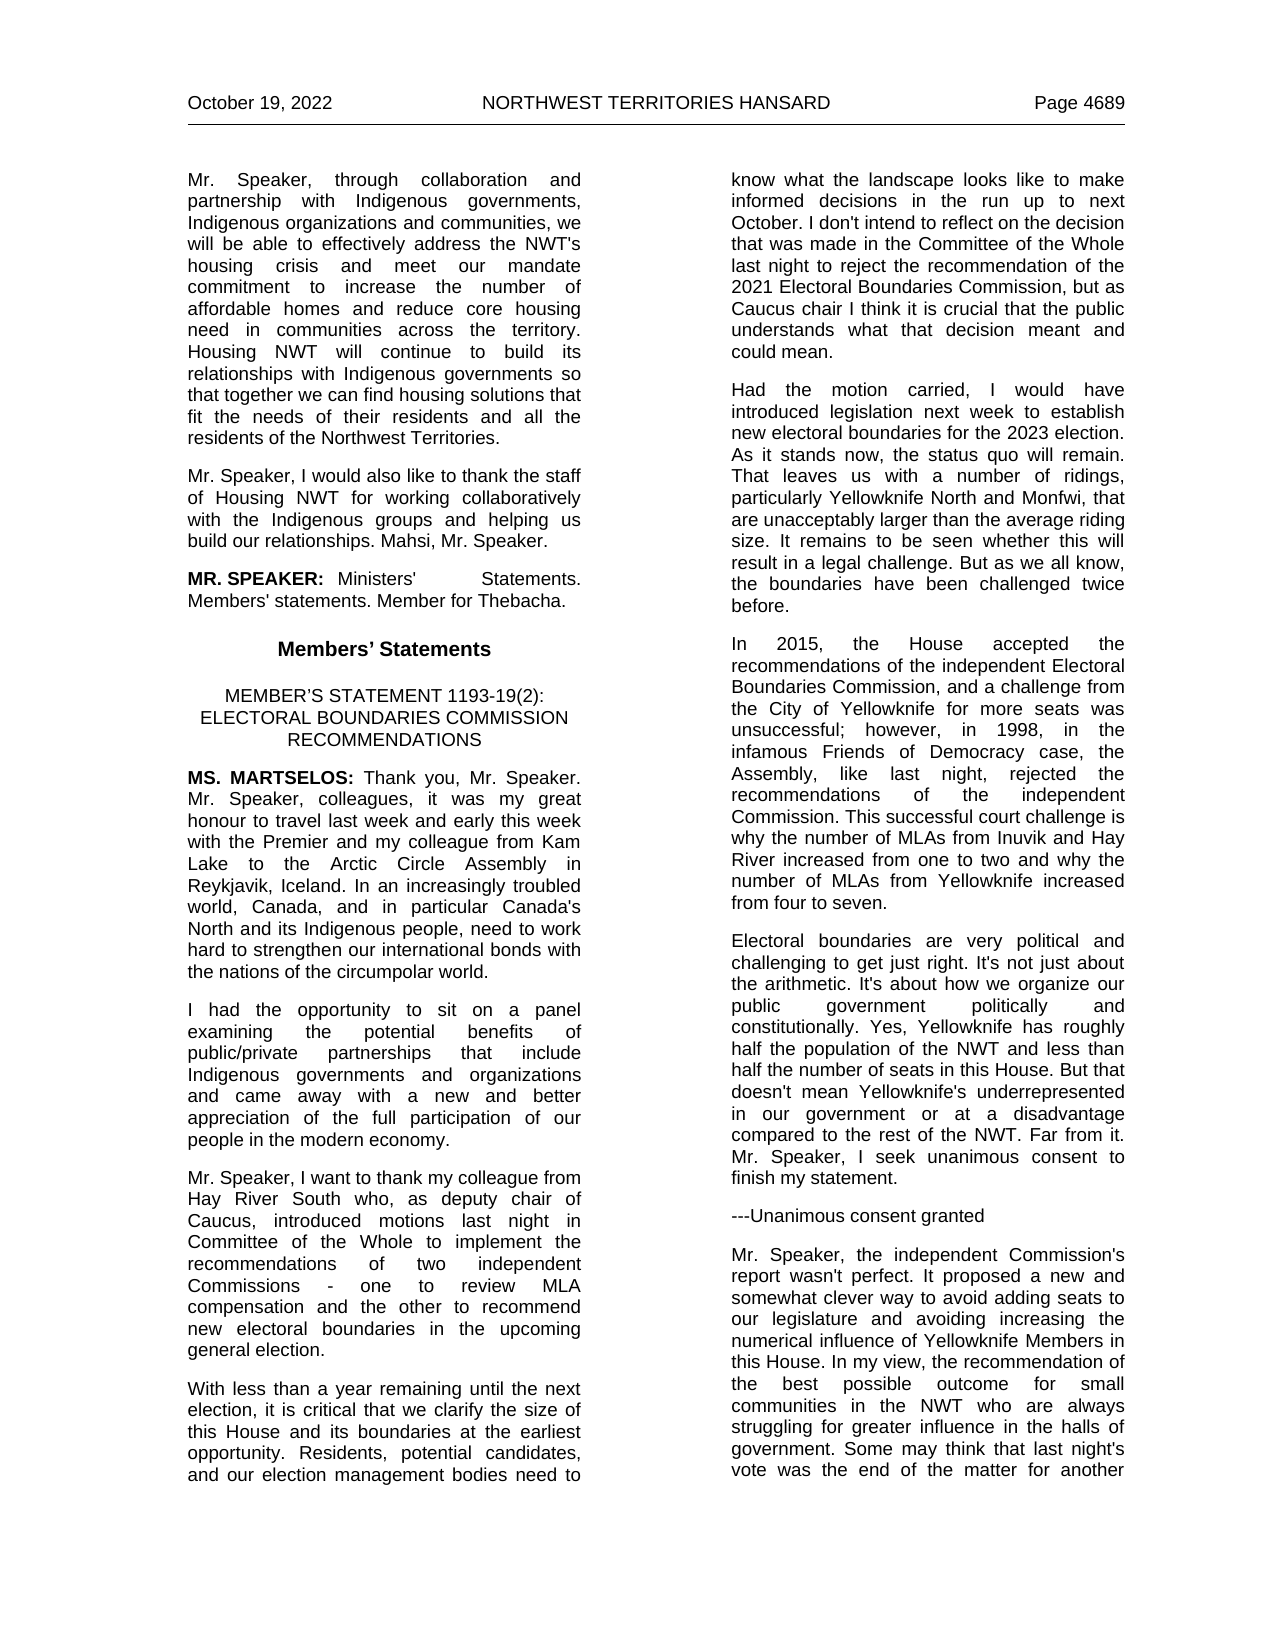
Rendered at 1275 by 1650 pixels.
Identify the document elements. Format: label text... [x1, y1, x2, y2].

text Mr. Speaker, I would also like to thank the staff of Housing NWT for working collaboratively with the Indigenous groups and helping us build our relationships. Mahsi, Mr. Speaker. [187, 465, 581, 552]
subtitle Members’ Statements [187, 636, 581, 660]
text ---Unanimous consent granted [731, 1205, 1125, 1227]
text I had the opportunity to sit on a panel examining the potential benefits of public/private partnerships that include Indigenous governments and organizations and came away with a new and better appreciation of the full participation of our people in the modern economy. [187, 999, 581, 1150]
text Mr. Speaker, I want to thank my colleague from Hay River South who, as deputy chair of Caucus, introduced motions last night in Committee of the Whole to implement the recommendations of two independent Commissions - one to review MLA compensation and the other to recommend new electoral boundaries in the upcoming general election. [187, 1167, 581, 1361]
text Had the motion carried, I would have introduced legislation next week to establish new electoral boundaries for the 2023 election. As it stands now, the status quo will remain. That leaves us with a number of ridings, particularly Yellowknife North and Monfwi, that are unacceptably larger than the average riding size. It remains to be seen whether this will result in a legal challenge. But as we all know, the boundaries have been challenged twice before. [731, 379, 1125, 616]
text With less than a year remaining until the next election, it is critical that we clarify the size of this House and its boundaries at the earliest opportunity. Residents, potential candidates, and our election management bodies need to know what the landscape looks like to make informed decisions in the run up to next October. I don't intend to reflect on the decision that was made in the Committee of the Whole last night to reject the recommendation of the 2021 Electoral Boundaries Commission, but as Caucus chair I think it is crucial that the public understands what that decision meant and could mean. [731, 168, 1125, 362]
text MS. MARTSELOS: Thank you, Mr. Speaker. Mr. Speaker, colleagues, it was my great honour to travel last week and early this week with the Premier and my colleague from Kam Lake to the Arctic Circle Assembly in Reykjavik, Iceland. In an increasingly troubled world, Canada, and in particular Canada's North and its Indigenous people, need to work hard to strengthen our international bonds with the nations of the circumpolar world. [187, 767, 581, 982]
text Electoral boundaries are very political and challenging to get just right. It's not just about the arithmetic. It's about how we organize our public government politically and constitutionally. Yes, Yellowknife has roughly half the population of the NWT and less than half the number of seats in this House. But that doesn't mean Yellowknife's underrepresented in our government or at a disadvantage compared to the rest of the NWT. Far from it. Mr. Speaker, I seek unanimous consent to finish my statement. [731, 930, 1125, 1189]
text In 2015, the House accepted the recommendations of the independent Electoral Boundaries Commission, and a challenge from the City of Yellowknife for more seats was unsuccessful; however, in 1998, in the infamous Friends of Democracy case, the Assembly, like last night, rejected the recommendations of the independent Commission. This successful court challenge is why the number of MLAs from Inuvik and Hay River increased from one to two and why the number of MLAs from Yellowknife increased from four to seven. [731, 633, 1125, 913]
text MR. SPEAKER: Ministers' Statements. Members' statements. Member for Thebacha. [187, 568, 581, 611]
text With less than a year remaining until the next election, it is critical that we clarify the size of this House and its boundaries at the earliest opportunity. Residents, potential candidates, and our election management bodies need to know what the landscape looks like to make informed decisions in the run up to next October. I don't intend to reflect on the decision that was made in the Committee of the Whole last night to reject the recommendation of the 2021 Electoral Boundaries Commission, but as Caucus chair I think it is crucial that the public understands what that decision meant and could mean. [187, 1377, 581, 1485]
subtitle Member’s Statement 1193-19(2): Electoral Boundaries Commission Recommendations [187, 685, 581, 750]
text Mr. Speaker, through collaboration and partnership with Indigenous governments, Indigenous organizations and communities, we will be able to effectively address the NWT's housing crisis and meet our mandate commitment to increase the number of affordable homes and reduce core housing need in communities across the territory. Housing NWT will continue to build its relationships with Indigenous governments so that together we can find housing solutions that fit the needs of their residents and all the residents of the Northwest Territories. [187, 168, 581, 449]
